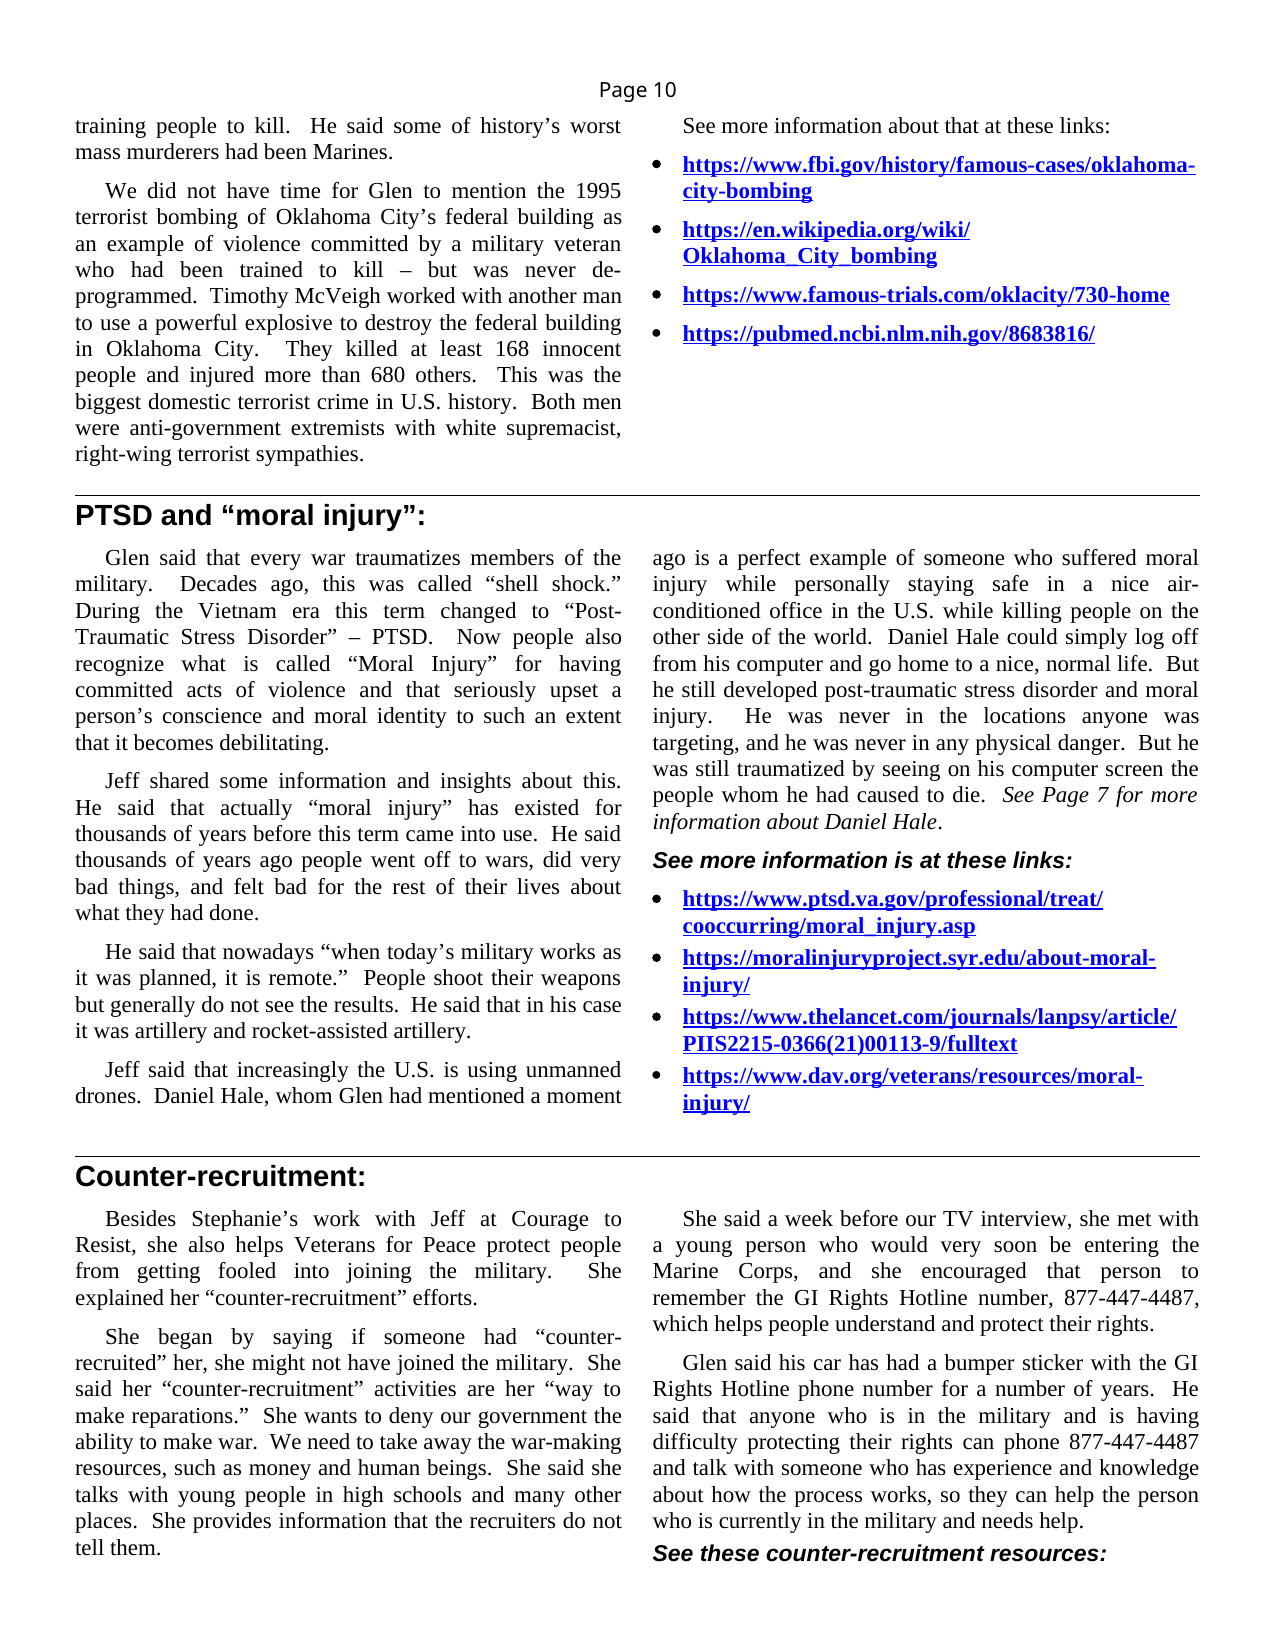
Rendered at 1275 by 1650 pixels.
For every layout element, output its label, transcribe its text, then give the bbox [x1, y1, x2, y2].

text She said a week before our TV interview, she met with a young person who would very soon be entering the Marine Corps, and she encouraged that person to remember the GI Rights Hotline number, 877-447-4487, which helps people understand and protect their rights. [652, 1205, 1200, 1337]
text Glen said that every war traumatizes members of the military. Decades ago, this was called “shell shock.” During the Vietnam era this term changed to “Post-Traumatic Stress Disorder” – PTSD. Now people also recognize what is called “Moral Injury” for having committed acts of violence and that seriously upset a person’s conscience and moral identity to such an extent that it becomes debilitating. [75, 544, 622, 755]
list https://www.dav.org/veterans/resources/moral-injury/ [652, 1062, 1200, 1115]
list https://en.wikipedia.org/wiki/Oklahoma_City_bombing [652, 216, 1200, 268]
list https://moralinjuryproject.syr.edu/about-moral-injury/ [652, 944, 1200, 997]
text Counter-recruitment: [75, 1157, 1200, 1192]
text He said that nowadays “when today’s military works as it was planned, it is remote.” People shoot their weapons but generally do not see the results. He said that in his case it was artillery and rocket-assisted artillery. [75, 938, 622, 1043]
text See more information is at these links: [652, 847, 1200, 873]
text PTSD and “moral injury”: [75, 496, 1200, 532]
list https://www.fbi.gov/history/famous-cases/oklahoma-city-bombing [652, 151, 1200, 203]
text See these counter-recruitment resources: [652, 1540, 1200, 1566]
text Glen said his car has had a bumper sticker with the GI Rights Hotline phone number for a number of years. He said that anyone who is in the military and is having difficulty protecting their rights can phone 877-447-4487 and talk with someone who has experience and knowledge about how the process works, so they can help the person who is currently in the military and needs help. [652, 1349, 1200, 1533]
list https://www.famous-trials.com/oklacity/730-home [652, 281, 1200, 307]
text She began by saying if someone had “counter-recruited” her, she might not have joined the military. She said her “counter-recruitment” activities are her “way to make reparations.” She wants to deny our government the ability to make war. We need to take away the war-making resources, such as money and human beings. She said she talks with young people in high schools and many other places. She provides information that the recruiters do not tell them. [75, 1323, 622, 1560]
text See more information about that at these links: [652, 112, 1200, 138]
list https://www.ptsd.va.gov/professional/treat/cooccurring/moral_injury.asp [652, 885, 1200, 938]
text Besides Stephanie’s work with Jeff at Courage to Resist, she also helps Veterans for Peace protect people from getting fooled into joining the military. She explained her “counter-recruitment” efforts. [75, 1205, 622, 1310]
list https://pubmed.ncbi.nlm.nih.gov/8683816/ [652, 320, 1200, 346]
list https://www.thelancet.com/journals/lanpsy/article/PIIS2215-0366(21)00113-9/fulltext [652, 1003, 1200, 1056]
text Jeff shared some information and insights about this. He said that actually “moral injury” has existed for thousands of years before this term came into use. He said thousands of years ago people went off to wars, did very bad things, and felt bad for the rest of their lives about what they had done. [75, 767, 622, 926]
text We did not have time for Glen to mention the 1995 terrorist bombing of Oklahoma City’s federal building as an example of violence committed by a military veteran who had been trained to kill – but was never de-programmed. Timothy McVeigh worked with another man to use a powerful explosive to destroy the federal building in Oklahoma City. They killed at least 168 innocent people and injured more than 680 others. This was the biggest domestic terrorist crime in U.S. history. Both men were anti-government extremists with white supremacist, right-wing terrorist sympathies. [75, 177, 622, 467]
text Jeff said that increasingly the U.S. is using unmanned drones. Daniel Hale, whom Glen had mentioned a moment ago is a perfect example of someone who suffered moral injury while personally staying safe in a nice air-conditioned office in the U.S. while killing people on the other side of the world. Daniel Hale could simply log off from his computer and go home to a nice, normal life. But he still developed post-traumatic stress disorder and moral injury. He was never in the locations anyone was targeting, and he was never in any physical danger. But he was still traumatized by seeing on his computer screen the people whom he had caused to die. See Page 7 for more information about Daniel Hale. [652, 544, 1200, 834]
